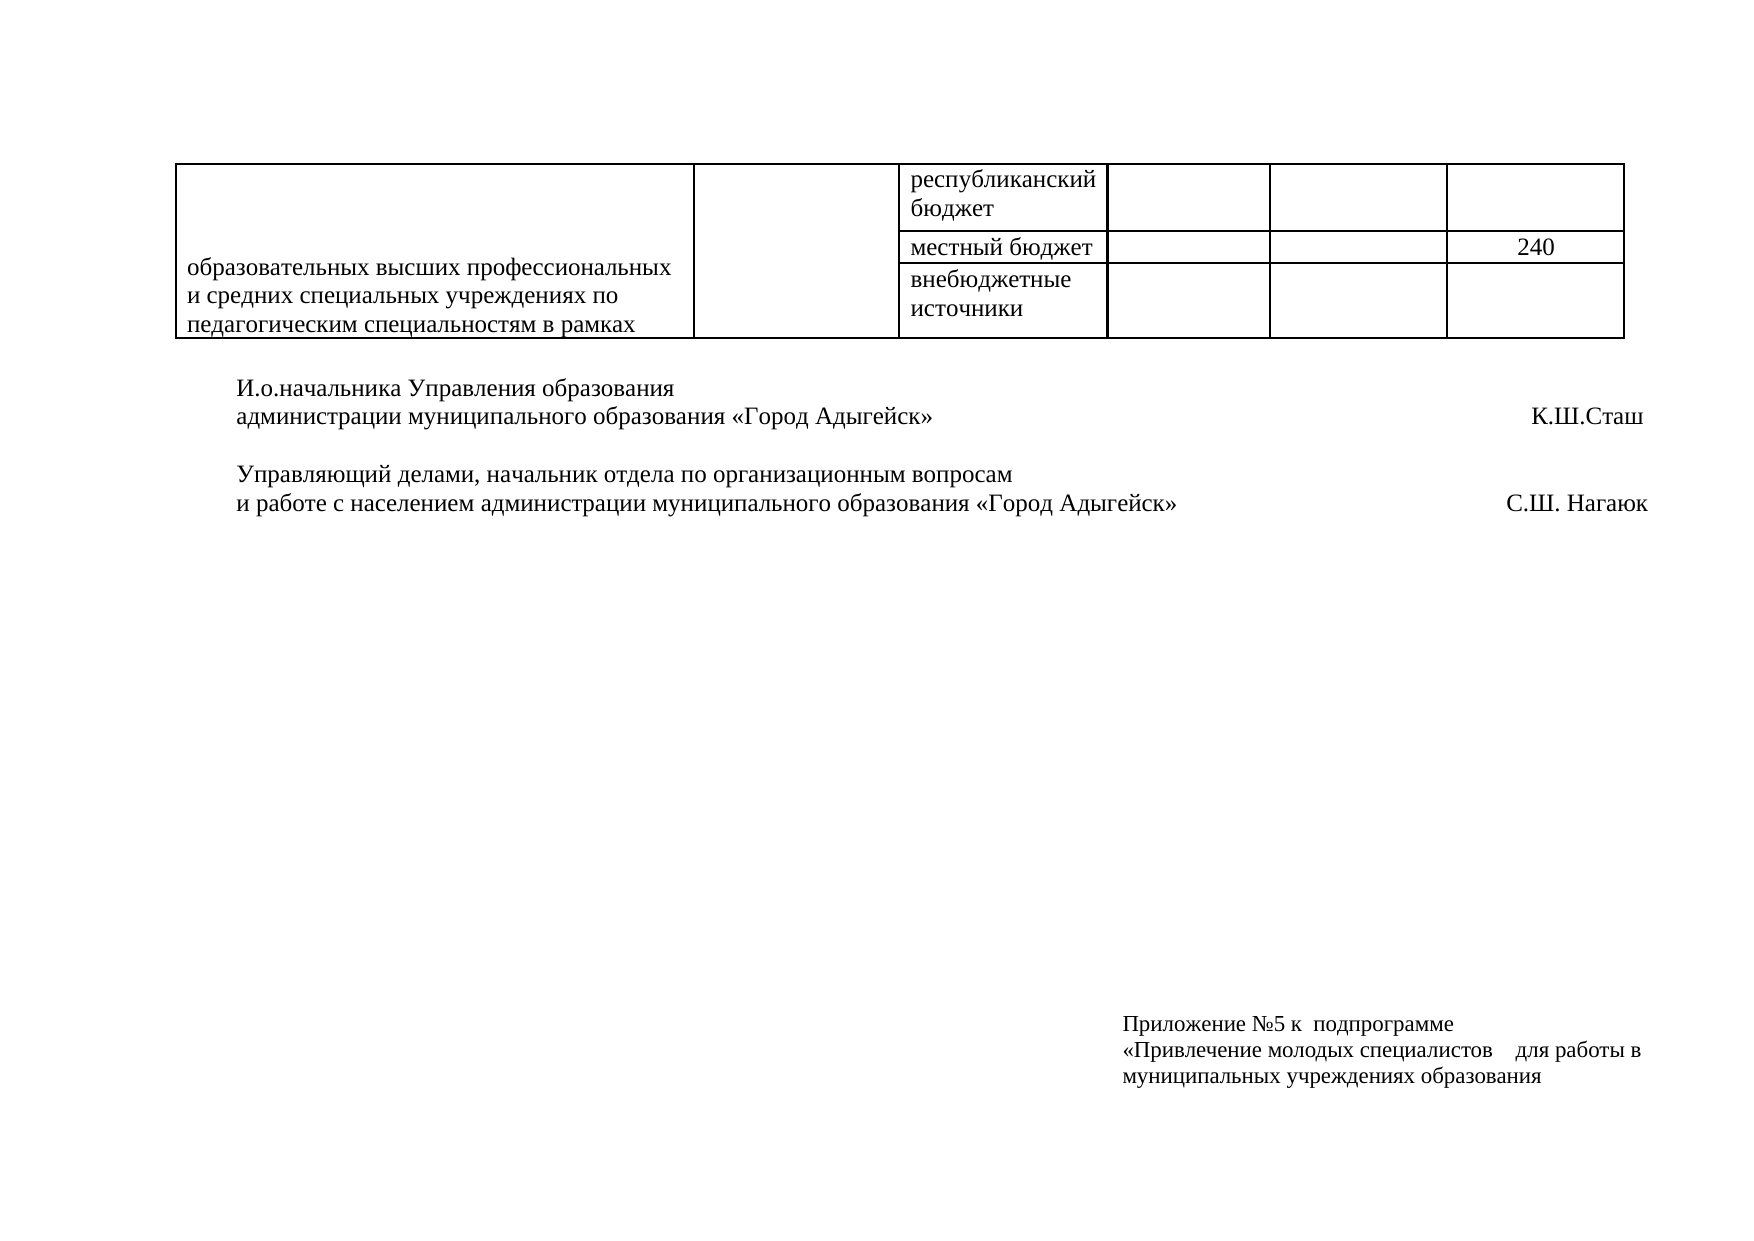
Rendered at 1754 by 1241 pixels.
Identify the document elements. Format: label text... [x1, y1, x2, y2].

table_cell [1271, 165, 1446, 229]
text И.о.начальника Управления образования [236, 373, 1668, 401]
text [1122, 1036, 1668, 1089]
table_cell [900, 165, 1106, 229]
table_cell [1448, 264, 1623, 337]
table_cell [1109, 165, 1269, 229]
text администрации муниципального образования «Город Адыгейск» К.Ш.Сташ [236, 401, 1668, 430]
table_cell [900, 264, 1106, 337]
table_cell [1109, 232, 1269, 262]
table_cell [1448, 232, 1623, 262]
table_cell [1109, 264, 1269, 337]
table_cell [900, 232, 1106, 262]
text Приложение №5 к подпрограмме [1122, 1010, 1583, 1036]
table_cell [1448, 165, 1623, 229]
text и работе с населением администрации муниципального образования «Город Адыгейск» С.Ш. Нагаюк [236, 488, 1668, 516]
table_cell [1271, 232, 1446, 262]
text Управляющий делами, начальник отдела по организационным вопросам [236, 459, 1668, 488]
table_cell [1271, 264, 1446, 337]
